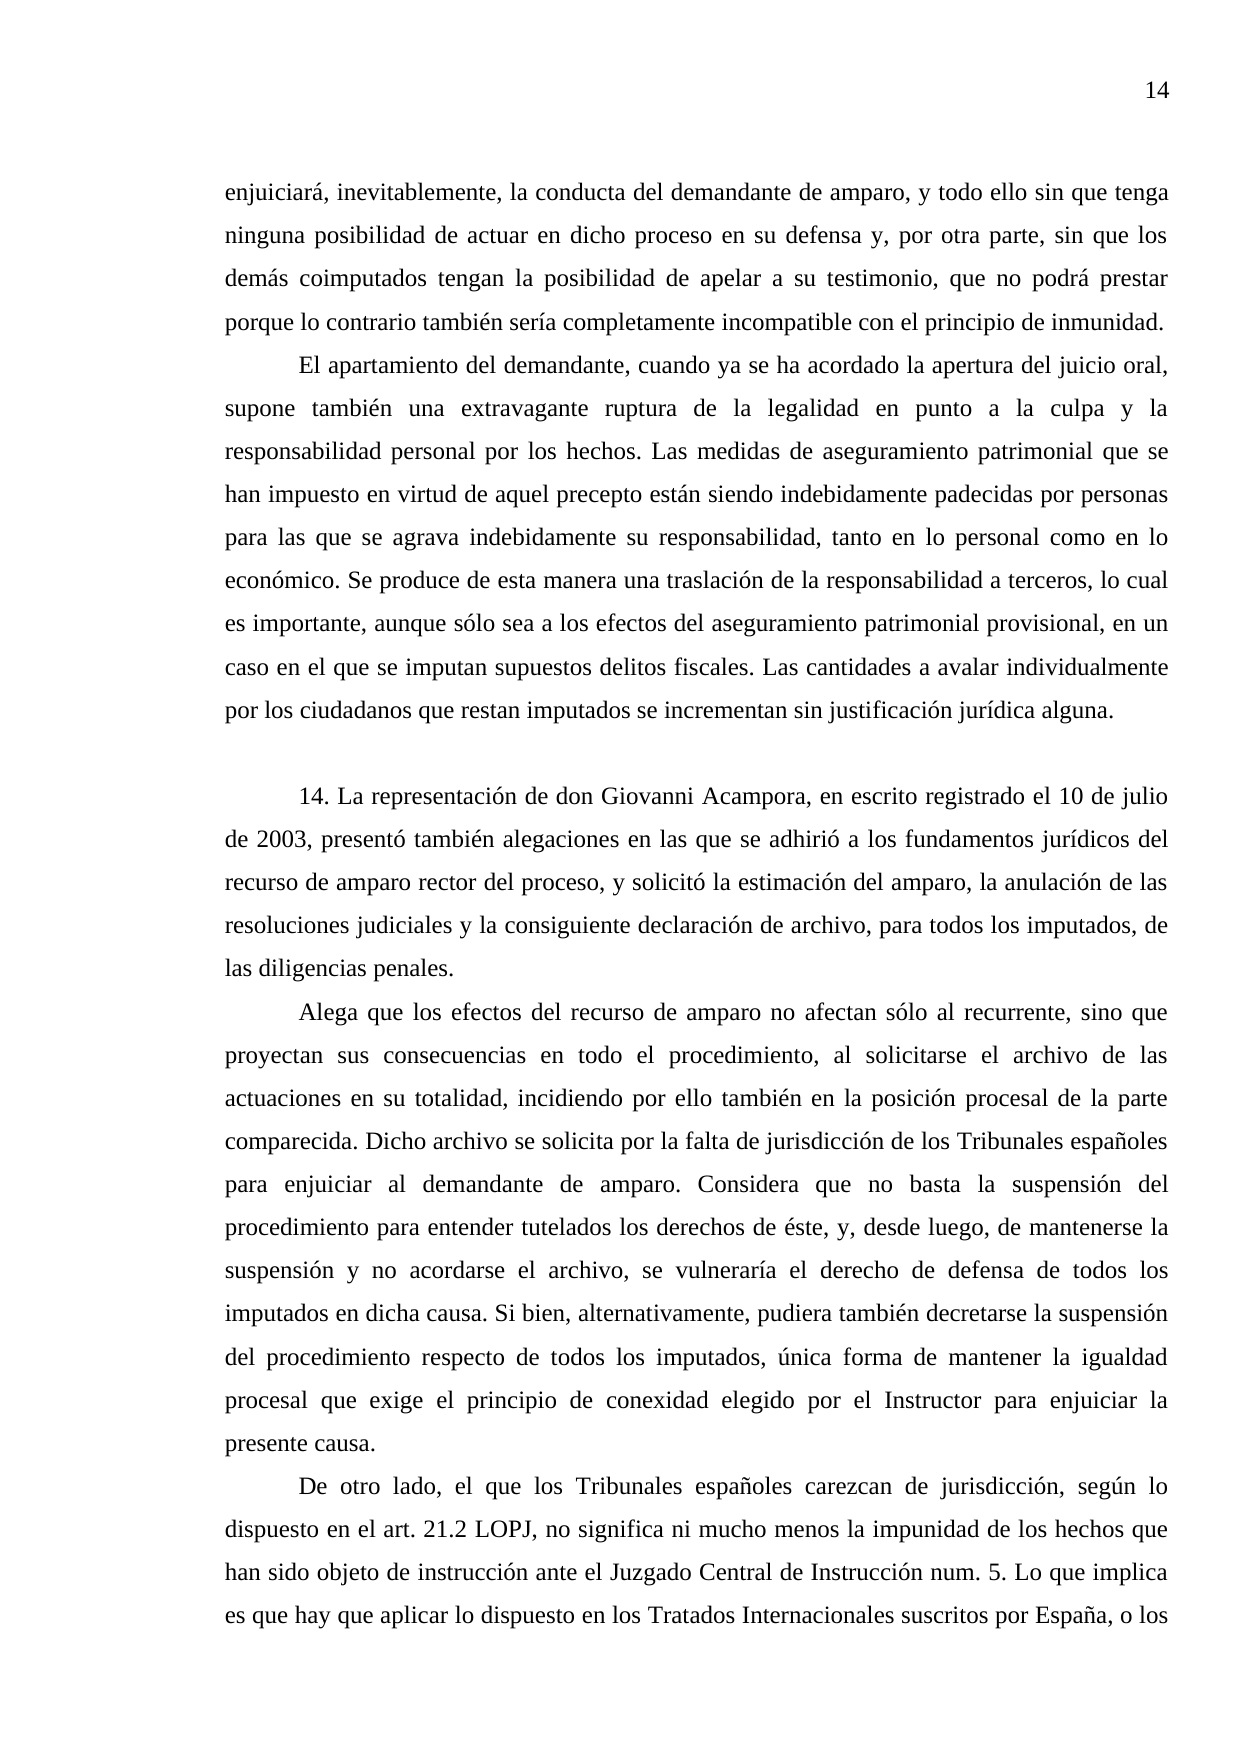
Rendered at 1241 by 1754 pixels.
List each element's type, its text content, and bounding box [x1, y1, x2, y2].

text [224, 1471, 1169, 1629]
text 14. La representación de don Giovanni Acampora, en escrito registrado el 10 de julio de 2003, presentó también alegaciones en las que se adhirió a los fundamentos jurídicos del recurso de amparo rector del proceso, y solicitó la estimación del amparo, la anulación de las resoluciones judiciales y la consiguiente declaración de archivo, para todos los imputados, de las diligencias penales. [224, 781, 1169, 982]
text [224, 177, 1169, 335]
text Alega que los efectos del recurso de amparo no afectan sólo al recurrente, sino que proyectan sus consecuencias en todo el procedimiento, al solicitarse el archivo de las actuaciones en su totalidad, incidiendo por ello también en la posición procesal de la parte comparecida. Dicho archivo se solicita por la falta de jurisdicción de los Tribunales españoles para enjuiciar al demandante de amparo. Considera que no basta la suspensión del procedimiento para entender tutelados los derechos de éste, y, desde luego, de mantenerse la suspensión y no acordarse el archivo, se vulneraría el derecho de defensa de todos los imputados en dicha causa. Si bien, alternativamente, pudiera también decretarse la suspensión del procedimiento respecto de todos los imputados, única forma de mantener la igualdad procesal que exige el principio de conexidad elegido por el Instructor para enjuiciar la presente causa. [224, 997, 1169, 1457]
text El apartamiento del demandante, cuando ya se ha acordado la apertura del juicio oral, supone también una extravagante ruptura de la legalidad en punto a la culpa y la responsabilidad personal por los hechos. Las medidas de aseguramiento patrimonial que se han impuesto en virtud de aquel precepto están siendo indebidamente padecidas por personas para las que se agrava indebidamente su responsabilidad, tanto en lo personal como en lo económico. Se produce de esta manera una traslación de la responsabilidad a terceros, lo cual es importante, aunque sólo sea a los efectos del aseguramiento patrimonial provisional, en un caso en el que se imputan supuestos delitos fiscales. Las cantidades a avalar individualmente por los ciudadanos que restan imputados se incrementan sin justificación jurídica alguna. [224, 350, 1169, 723]
